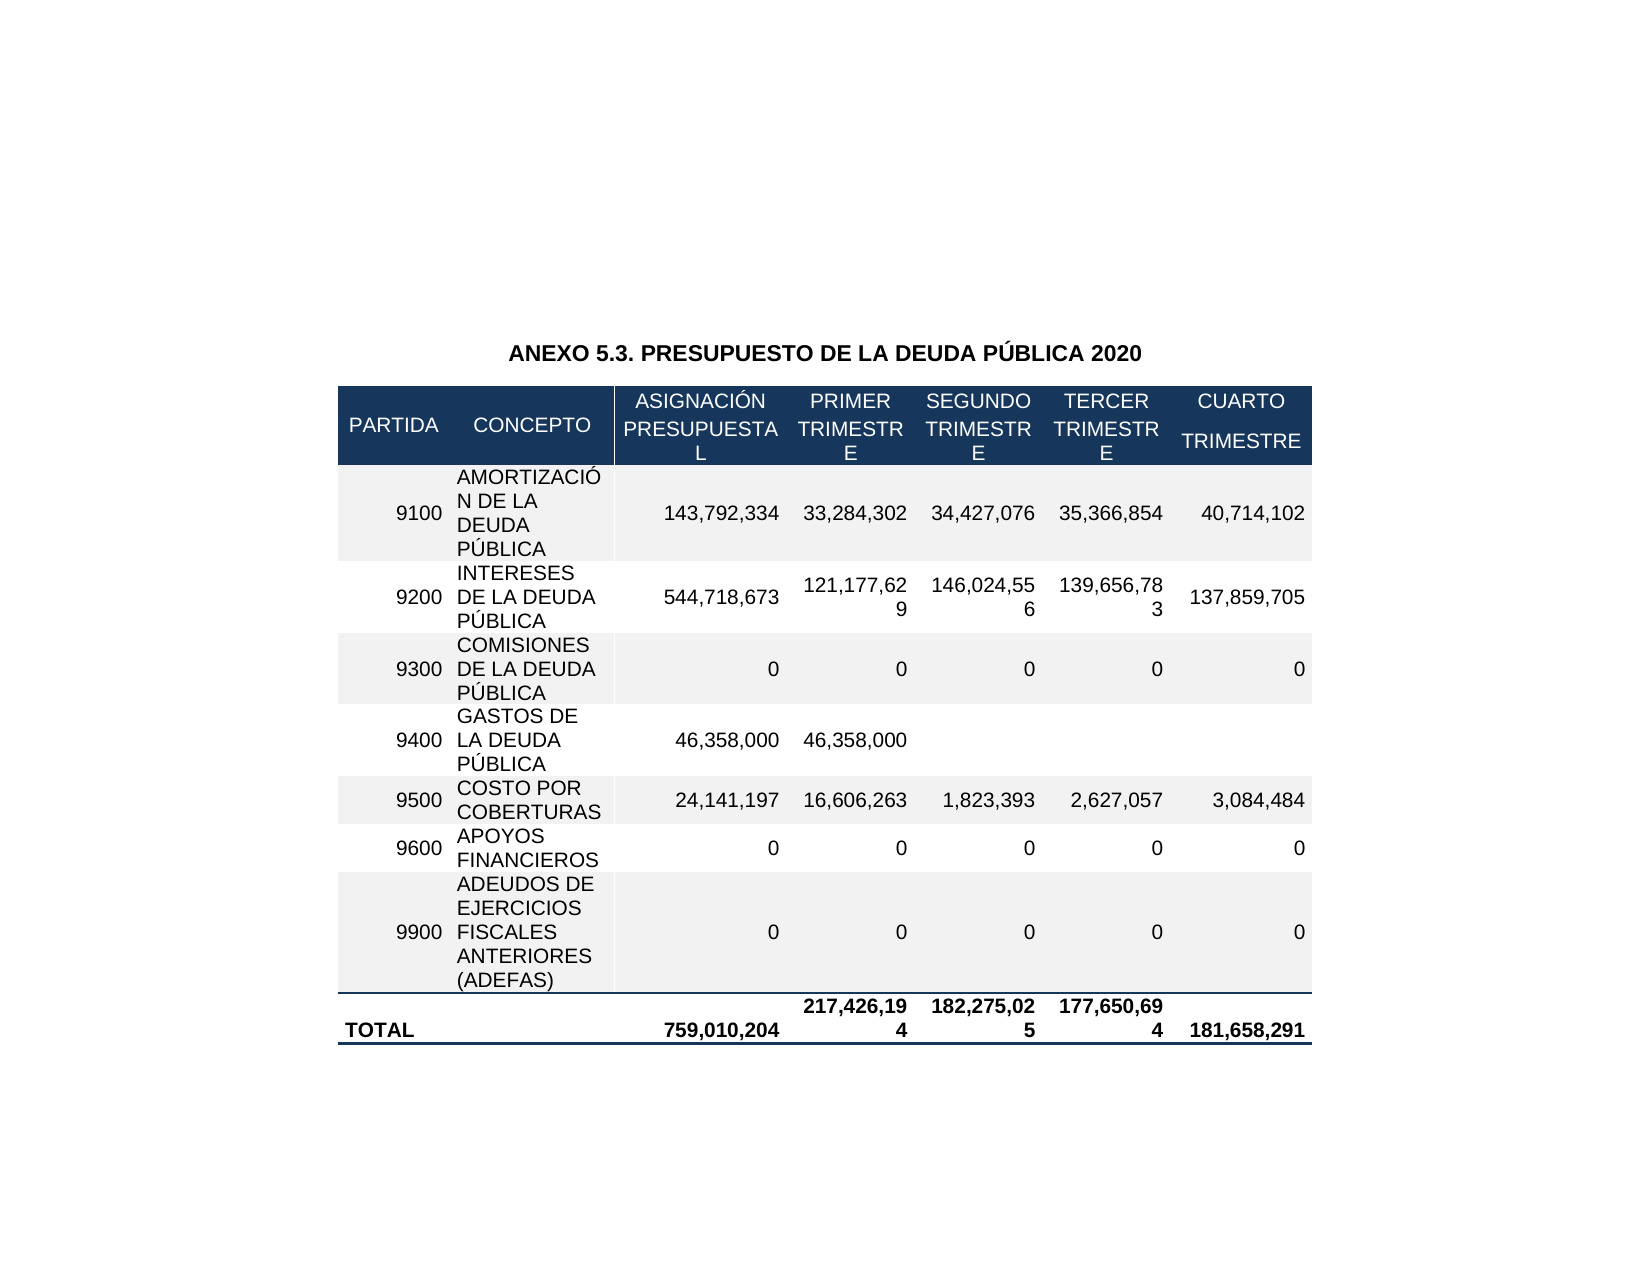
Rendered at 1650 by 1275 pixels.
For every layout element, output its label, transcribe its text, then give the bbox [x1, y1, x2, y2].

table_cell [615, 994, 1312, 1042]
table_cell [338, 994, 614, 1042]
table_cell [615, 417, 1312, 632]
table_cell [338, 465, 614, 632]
text ANEXO 5.3. PRESUPUESTO DE LA DEUDA PÚBLICA 2020 [177, 340, 1473, 367]
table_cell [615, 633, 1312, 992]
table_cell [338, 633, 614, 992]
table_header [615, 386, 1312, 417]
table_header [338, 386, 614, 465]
